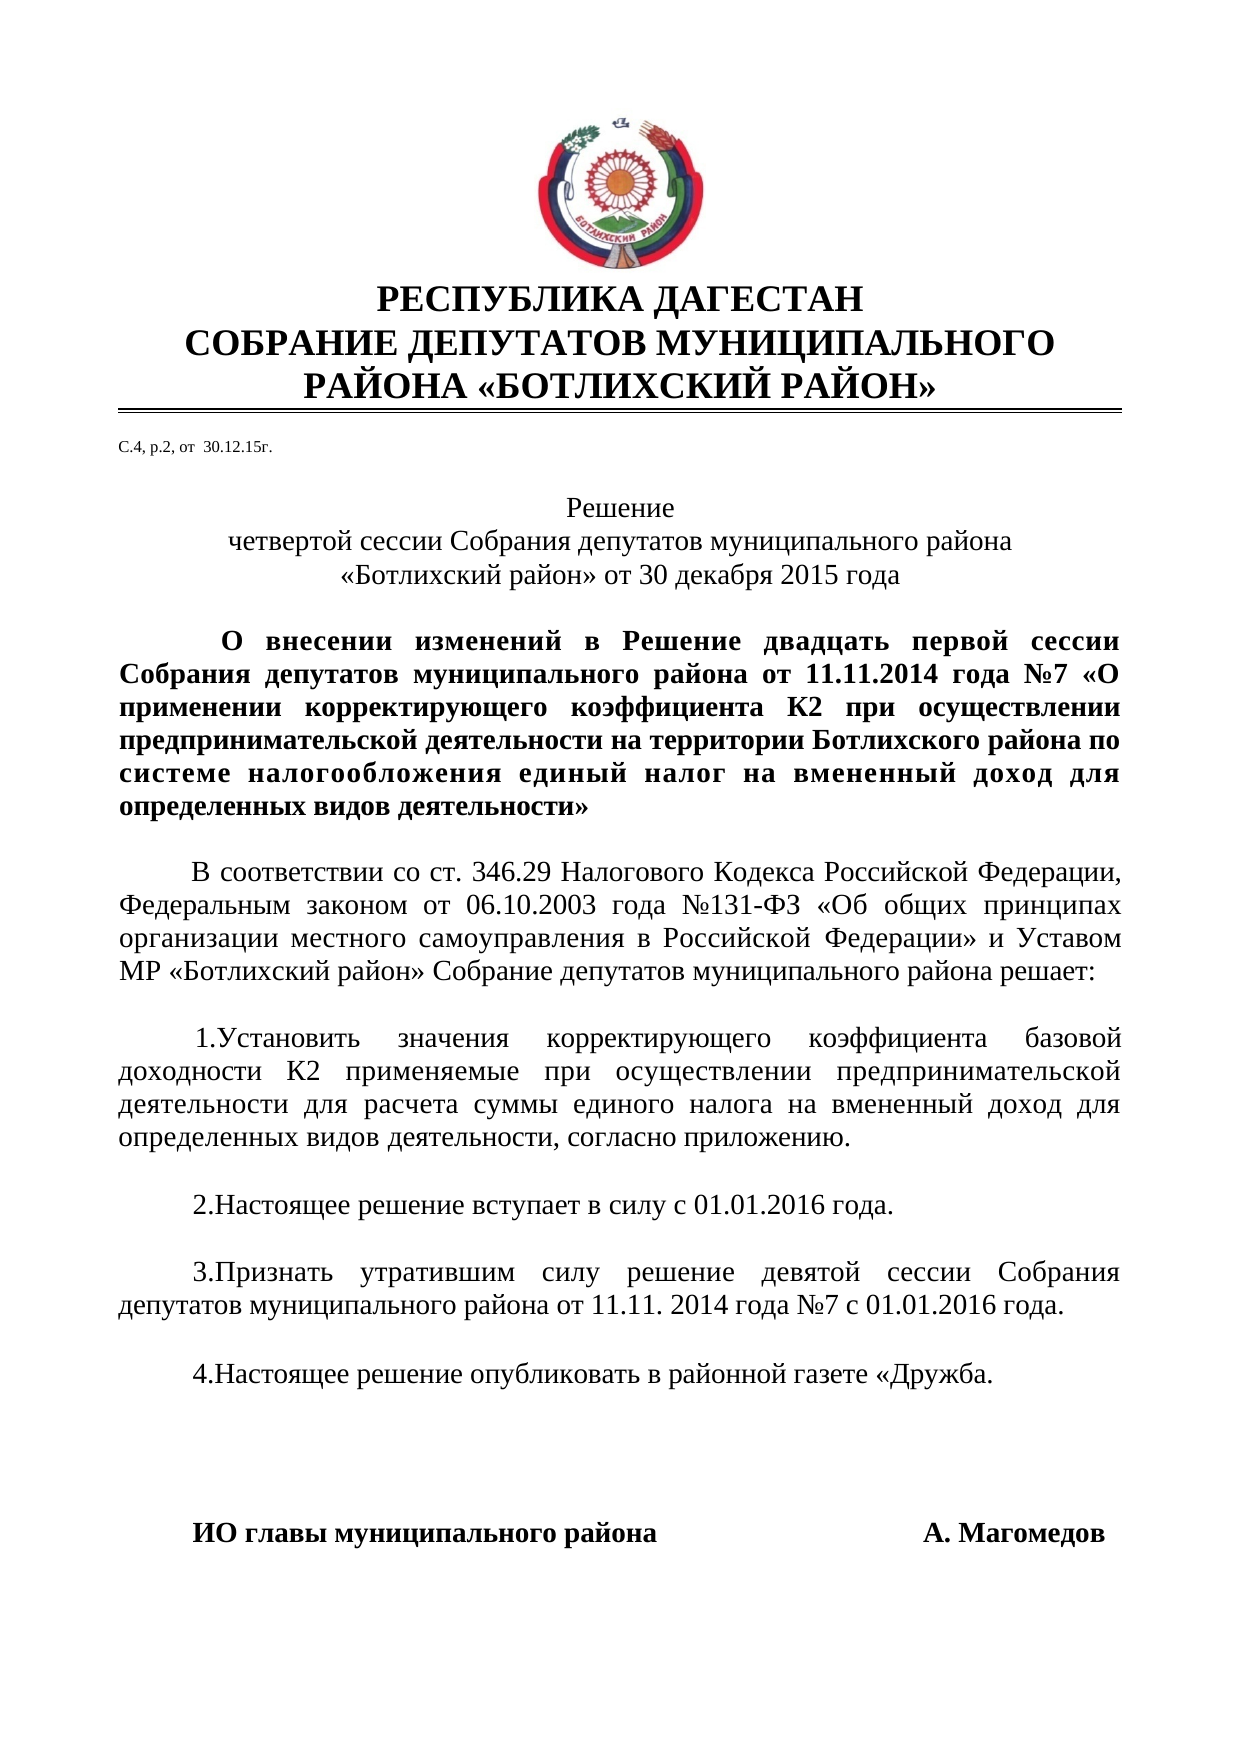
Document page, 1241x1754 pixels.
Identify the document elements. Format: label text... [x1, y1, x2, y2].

text О внесении изменений в Решение двадцать первой сессии Собрания депутатов муниципального района от 11.11.2014 года №7 «О применении корректирующего коэффициента К2 при осуществлении предпринимательской деятельности на территории Ботлихского района по системе налогообложения единый налог на вмененный доход для определенных видов деятельности» [119, 624, 1121, 822]
text 3.Признать утратившим силу решение девятой сессии Собрания депутатов муниципального района от 11.11. 2014 года №7 с 01.01.2016 года. [118, 1254, 1121, 1322]
text С.4, р.2, от 30.12.15г. [118, 437, 1122, 456]
text СОБРАНИЕ ДЕПУТАТОВ МУНИЦИПАЛЬНОГО РАЙОНА «БОТЛИХСКИЙ РАЙОН» [118, 320, 1122, 408]
text «Ботлихский район» от 30 декабря 2015 года [118, 557, 1122, 590]
text 4.Настоящее решение опубликовать в районной газете «Дружба. [192, 1356, 1122, 1389]
text 2.Настоящее решение вступает в силу с 01.01.2016 года. [192, 1187, 1122, 1220]
text четвертой сессии Собрания депутатов муниципального района [118, 523, 1122, 557]
picture [534, 108, 706, 277]
text ИО главы муниципального района А. Магомедов [192, 1515, 1122, 1548]
text 1.Установить значения корректирующего коэффициента базовой доходности К2 применяемые при осуществлении предпринимательской деятельности для расчета суммы единого налога на вмененный доход для определенных видов деятельности, согласно приложению. [118, 1021, 1122, 1153]
text РЕСПУБЛИКА ДАГЕСТАН [118, 277, 1122, 320]
text Решение [118, 490, 1122, 523]
text В соответствии со ст. 346.29 Налогового Кодекса Российской Федерации, Федеральным законом от 06.10.2003 года №131-ФЗ «Об общих принципах организации местного самоуправления в Российской Федерации» и Уставом МР «Ботлихский район» Собрание депутатов муниципального района решает: [119, 855, 1122, 987]
